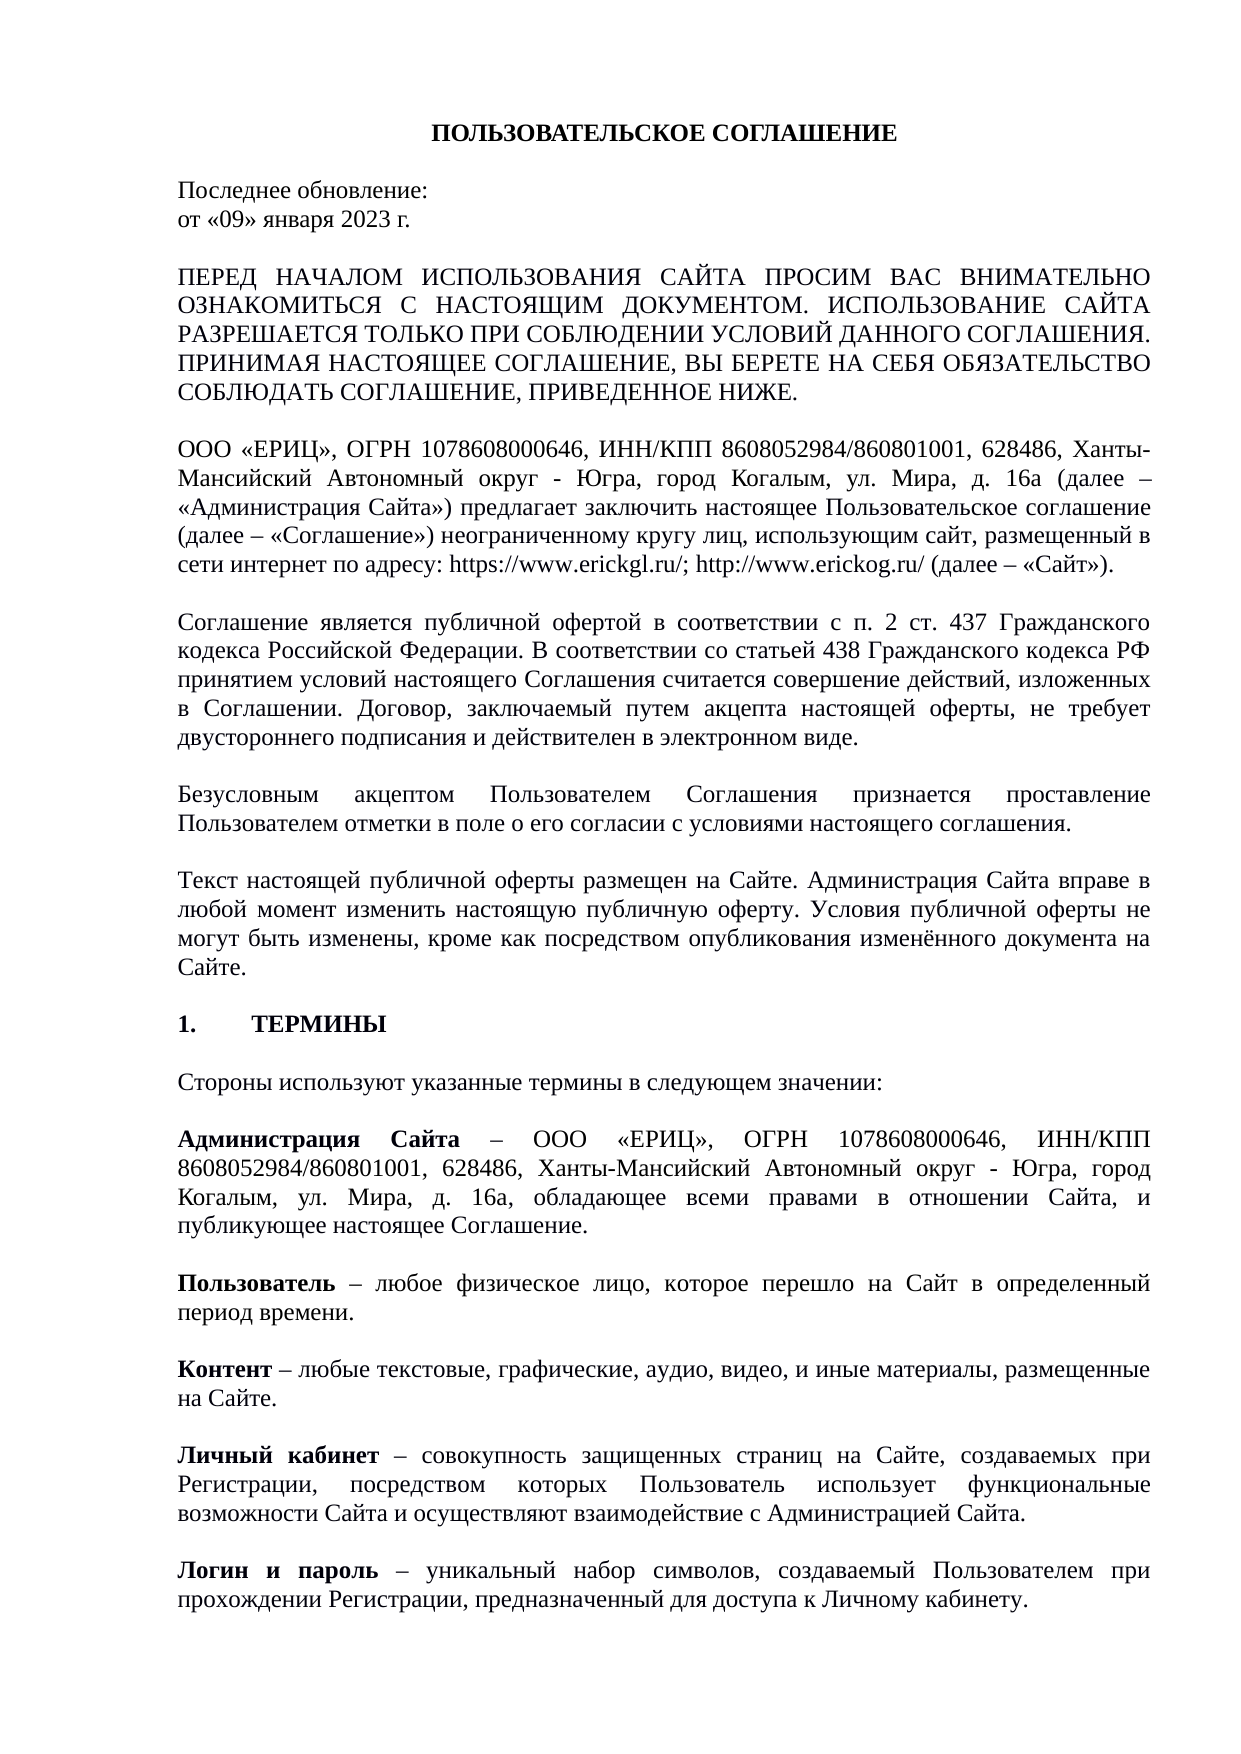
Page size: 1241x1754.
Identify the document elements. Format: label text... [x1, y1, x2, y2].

text Безусловным акцептом Пользователем Соглашения признается проставление Пользователем отметки в поле о его согласии с условиями настоящего соглашения. [177, 779, 1152, 837]
text Личный кабинет – совокупность защищенных страниц на Сайте, создаваемых при Регистрации, посредством которых Пользователь использует функциональные возможности Сайта и осуществляют взаимодействие с Администрацией Сайта. [177, 1441, 1152, 1527]
text Текст настоящей публичной оферты размещен на Сайте. Администрация Сайта вправе в любой момент изменить настоящую публичную оферту. Условия публичной оферты не могут быть изменены, кроме как посредством опубликования изменённого документа на Сайте. [177, 866, 1152, 981]
text ООО «ЕРИЦ», ОГРН 1078608000646, ИНН/КПП 8608052984/860801001, 628486, Ханты-Мансийский Автономный округ - Югра, город Когалым, ул. Мира, д. 16а (далее – «Администрация Сайта») предлагает заключить настоящее Пользовательское соглашение (далее – «Соглашение») неограниченному кругу лиц, использующим сайт, размещенный в сети интернет по адресу: https://www.erickgl.ru/; http://www.erickog.ru/ (далее – «Сайт»). [177, 434, 1152, 578]
text Соглашение является публичной офертой в соответствии с п. 2 ст. 437 Гражданского кодекса Российской Федерации. В соответствии со статьей 438 Гражданского кодекса РФ принятием условий настоящего Соглашения считается совершение действий, изложенных в Соглашении. Договор, заключаемый путем акцепта настоящей оферты, не требует двустороннего подписания и действителен в электронном виде. [177, 607, 1152, 751]
text Стороны используют указанные термины в следующем значении: [177, 1067, 1152, 1096]
text ПОЛЬЗОВАТЕЛЬСКОЕ СОГЛАШЕНИЕ [177, 118, 1152, 147]
text Администрация Сайта – ООО «ЕРИЦ», ОГРН 1078608000646, ИНН/КПП 8608052984/860801001, 628486, Ханты-Мансийский Автономный округ - Югра, город Когалым, ул. Мира, д. 16а, обладающее всеми правами в отношении Сайта, и публикующее настоящее Соглашение. [177, 1124, 1152, 1239]
text Контент – любые текстовые, графические, аудио, видео, и иные материалы, размещенные на Сайте. [177, 1354, 1152, 1412]
text Последнее обновление: [177, 176, 1152, 204]
list ТЕРМИНЫ [177, 1009, 1152, 1038]
text от «09» января 2023 г. [177, 204, 1152, 233]
text ПЕРЕД НАЧАЛОМ ИСПОЛЬЗОВАНИЯ САЙТА ПРОСИМ ВАС ВНИМАТЕЛЬНО ОЗНАКОМИТЬСЯ С НАСТОЯЩИМ ДОКУМЕНТОМ. ИСПОЛЬЗОВАНИЕ САЙТА РАЗРЕШАЕТСЯ ТОЛЬКО ПРИ СОБЛЮДЕНИИ УСЛОВИЙ ДАННОГО СОГЛАШЕНИЯ. ПРИНИМАЯ НАСТОЯЩЕЕ СОГЛАШЕНИЕ, ВЫ БЕРЕТЕ НА СЕБЯ ОБЯЗАТЕЛЬСТВО СОБЛЮДАТЬ СОГЛАШЕНИЕ, ПРИВЕДЕННОЕ НИЖЕ. [177, 262, 1152, 406]
text Логин и пароль – уникальный набор символов, создаваемый Пользователем при прохождении Регистрации, предназначенный для доступа к Личному кабинету. [177, 1556, 1152, 1613]
text Пользователь – любое физическое лицо, которое перешло на Сайт в определенный период времени. [177, 1268, 1152, 1326]
